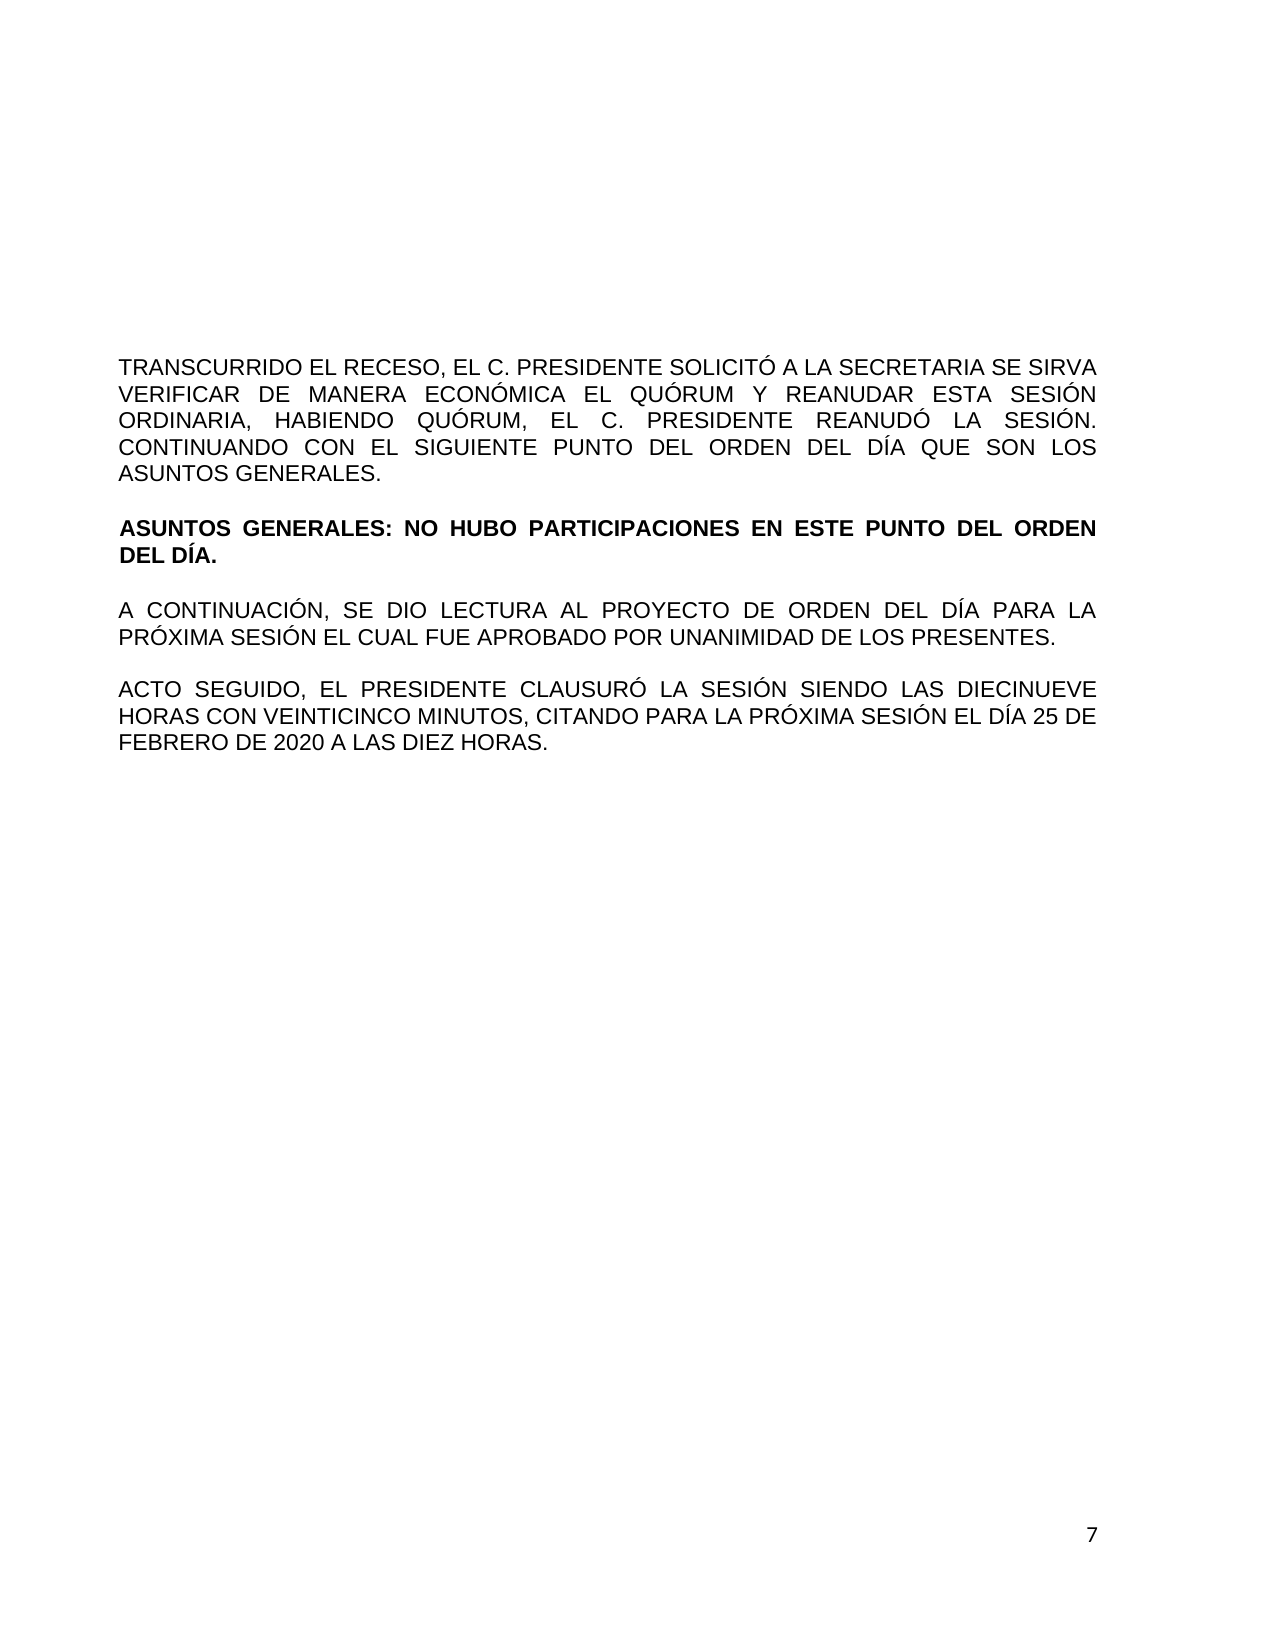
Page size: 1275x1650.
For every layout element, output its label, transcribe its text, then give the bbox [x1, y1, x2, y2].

text ACTO SEGUIDO, EL PRESIDENTE CLAUSURÓ LA SESIÓN SIENDO LAS DIECINUEVE HORAS CON VEINTICINCO MINUTOS, CITANDO PARA LA PRÓXIMA SESIÓN EL DÍA 25 DE FEBRERO DE 2020 A LAS DIEZ HORAS. [118, 676, 1098, 755]
text TRANSCURRIDO EL RECESO, EL C. PRESIDENTE SOLICITÓ A LA SECRETARIA SE SIRVA VERIFICAR DE MANERA ECONÓMICA EL QUÓRUM Y REANUDAR ESTA SESIÓN ORDINARIA, HABIENDO QUÓRUM, EL C. PRESIDENTE REANUDÓ LA SESIÓN. CONTINUANDO CON EL SIGUIENTE PUNTO DEL ORDEN DEL DÍA QUE SON LOS ASUNTOS GENERALES. [118, 354, 1098, 486]
text ASUNTOS GENERALES: NO HUBO PARTICIPACIONES EN ESTE PUNTO DEL ORDEN DEL DÍA. [119, 515, 1098, 568]
text A CONTINUACIÓN, SE DIO LECTURA AL PROYECTO DE ORDEN DEL DÍA PARA LA PRÓXIMA SESIÓN EL CUAL FUE APROBADO POR UNANIMIDAD DE LOS PRESENTES. [118, 597, 1098, 650]
